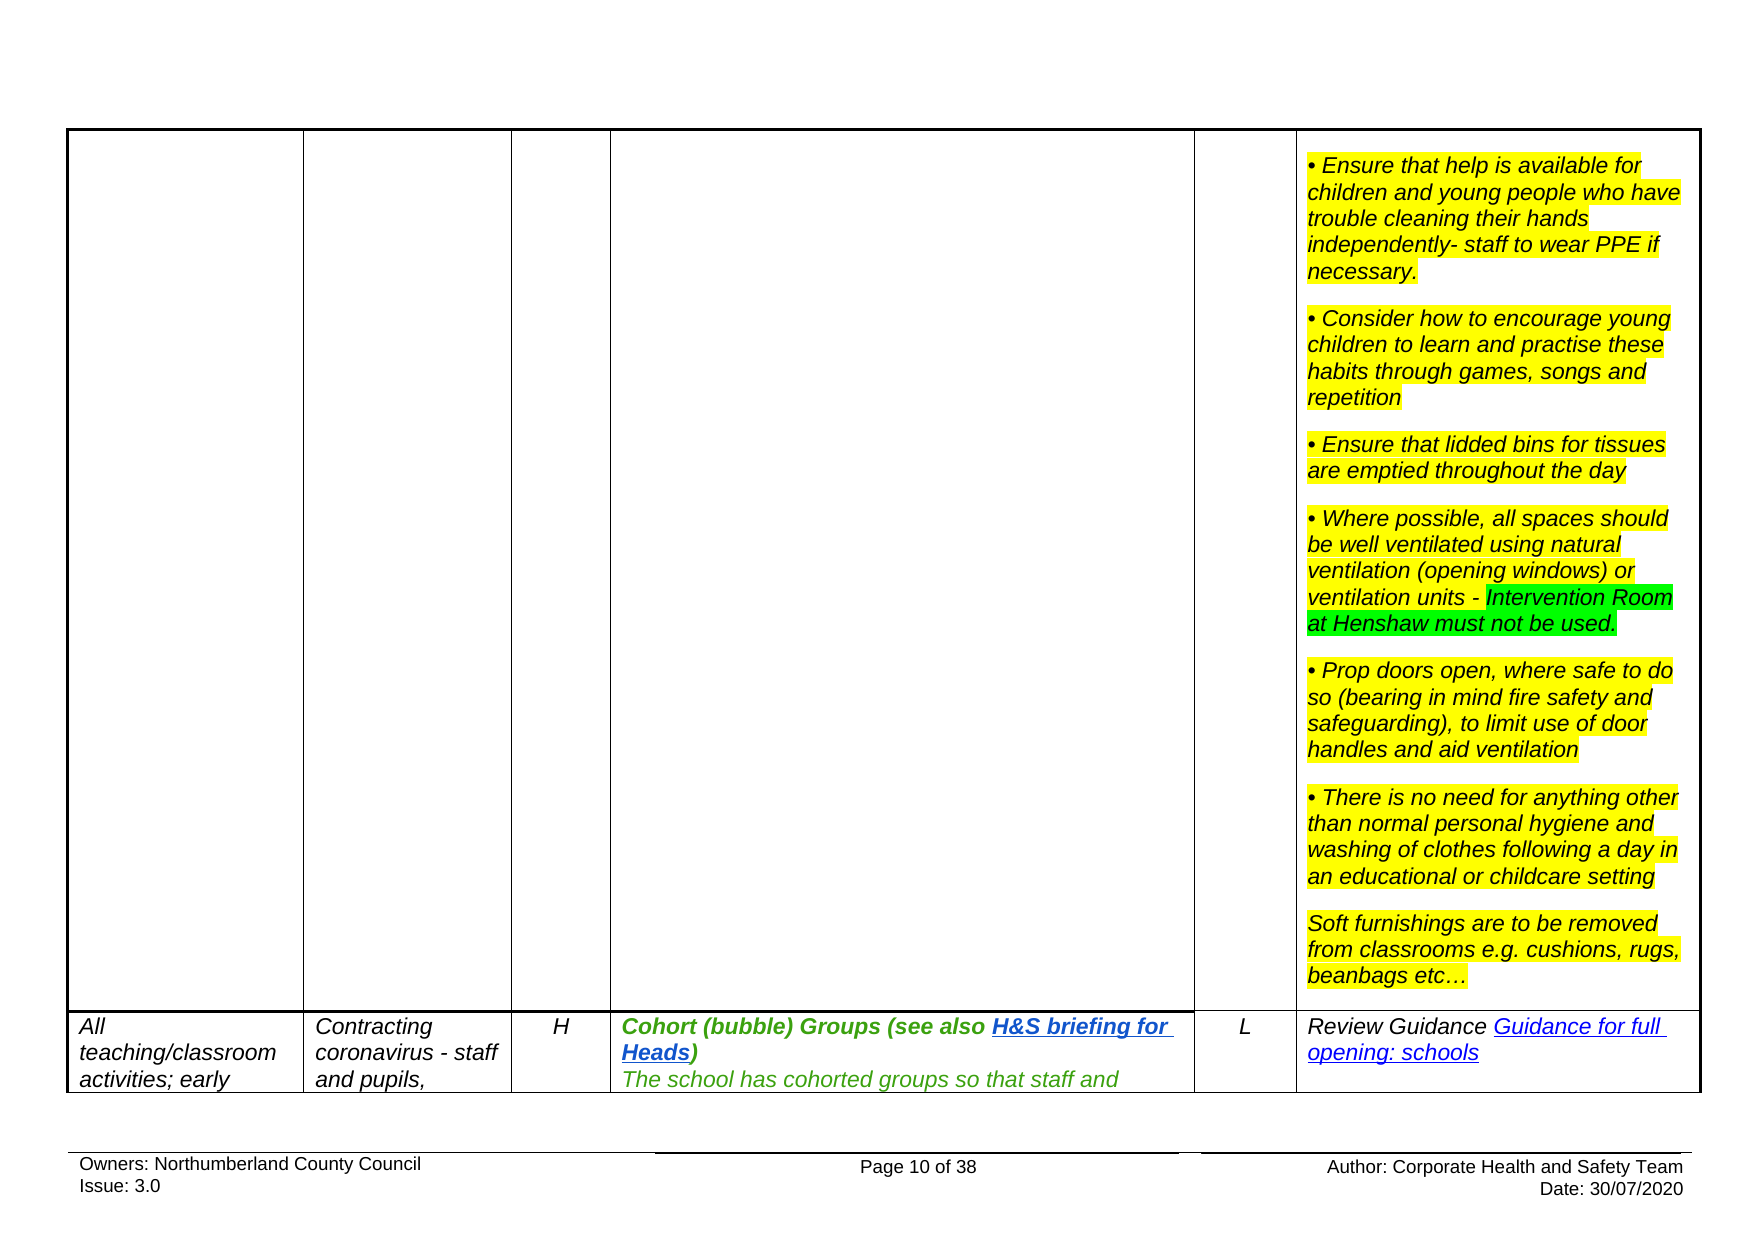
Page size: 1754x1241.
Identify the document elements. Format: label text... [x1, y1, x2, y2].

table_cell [611, 131, 1194, 1010]
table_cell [69, 131, 303, 1010]
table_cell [69, 1013, 303, 1092]
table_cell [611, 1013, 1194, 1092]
table_cell M [1195, 131, 1296, 1010]
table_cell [1297, 131, 1699, 1010]
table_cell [304, 131, 511, 1010]
table_cell H [512, 1013, 610, 1092]
table_cell L [1195, 1011, 1296, 1092]
table_cell H [512, 131, 610, 1010]
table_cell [304, 1013, 511, 1092]
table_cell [1297, 1011, 1699, 1092]
